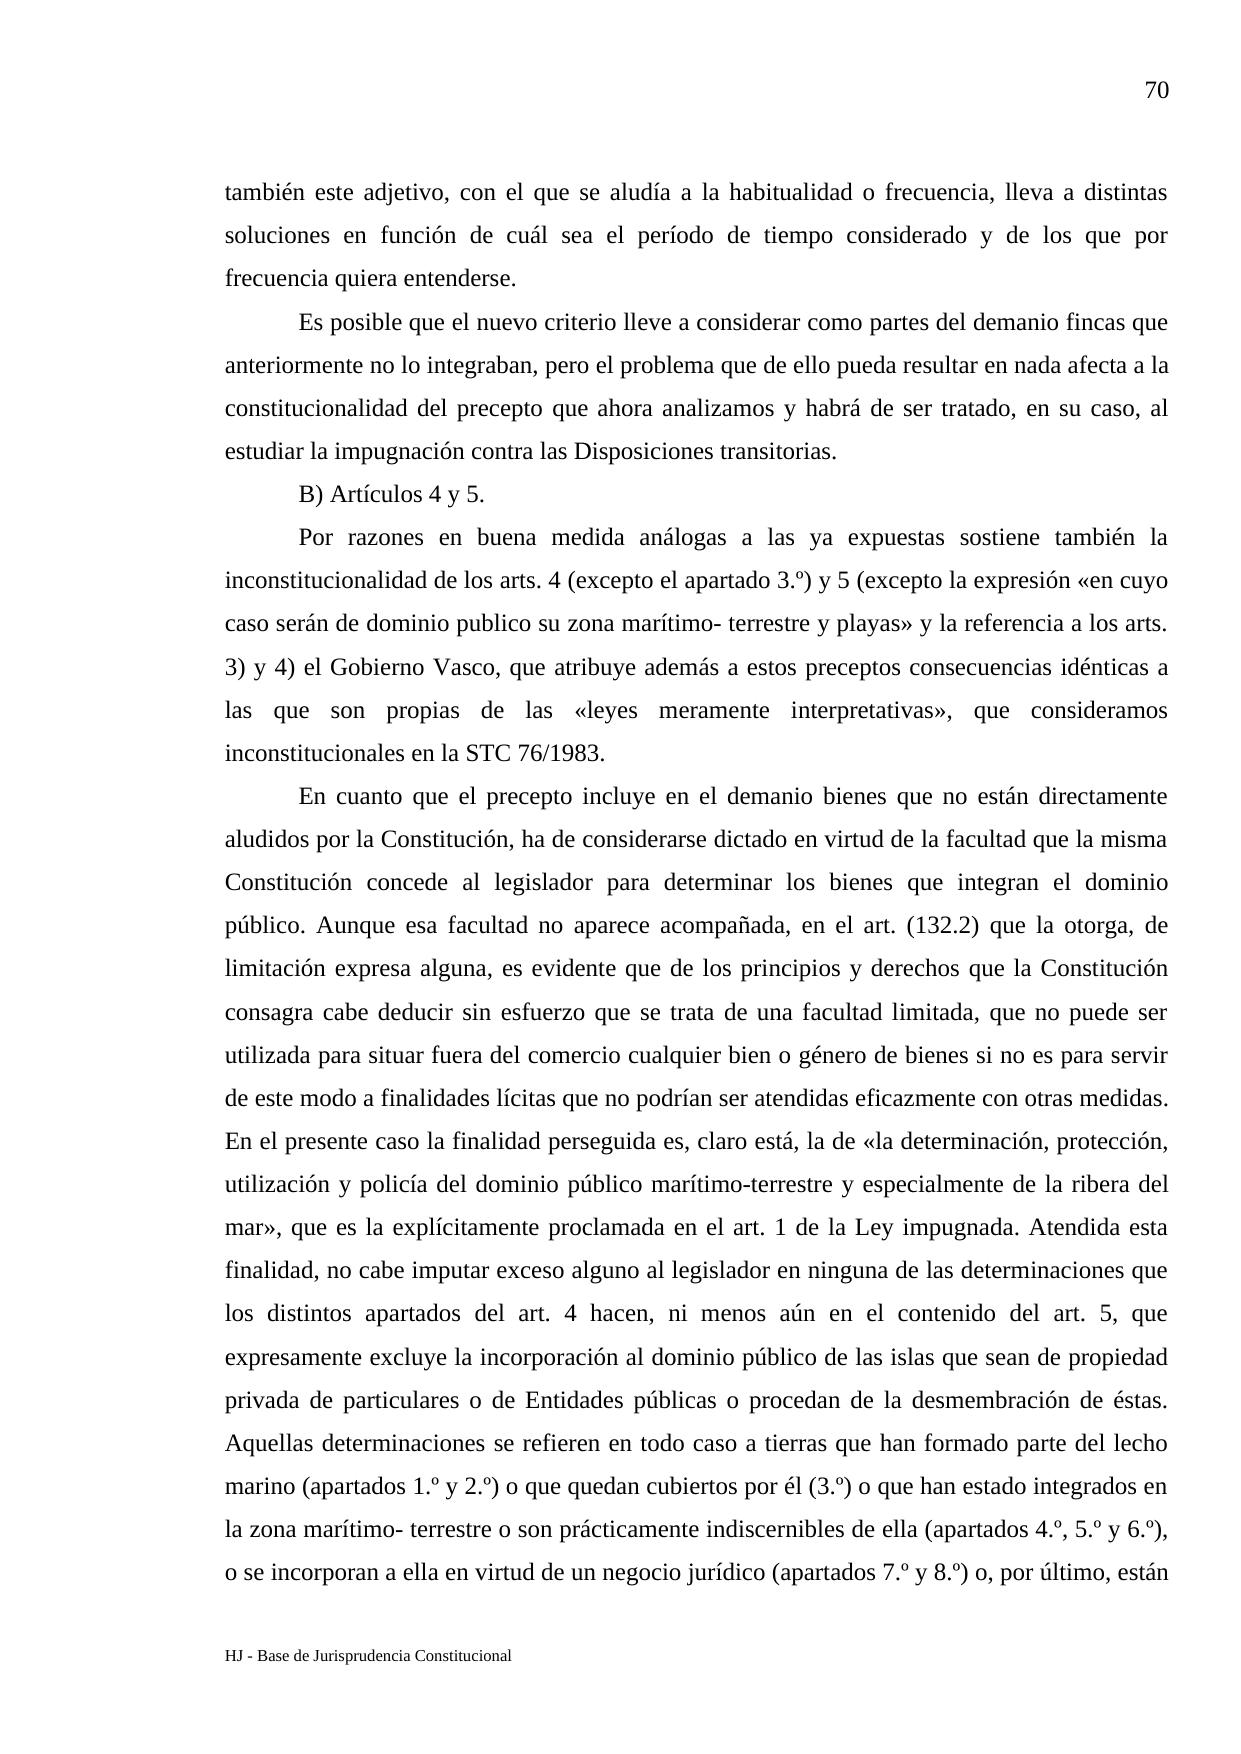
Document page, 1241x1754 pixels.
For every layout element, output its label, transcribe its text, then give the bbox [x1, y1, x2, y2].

text Por razones en buena medida análogas a las ya expuestas sostiene también la inconstitucionalidad de los arts. 4 (excepto el apartado 3.º) y 5 (excepto la expresión «en cuyo caso serán de dominio publico su zona marítimo- terrestre y playas» y la referencia a los arts. 3) y 4) el Gobierno Vasco, que atribuye además a estos preceptos consecuencias idénticas a las que son propias de las «leyes meramente interpretativas», que consideramos inconstitucionales en la STC 76/1983. [224, 522, 1169, 767]
text B) Artículos 4 y 5. [224, 479, 1169, 508]
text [224, 781, 1169, 1586]
text Es posible que el nuevo criterio lleve a considerar como partes del demanio fincas que anteriormente no lo integraban, pero el problema que de ello pueda resultar en nada afecta a la constitucionalidad del precepto que ahora analizamos y habrá de ser tratado, en su caso, al estudiar la impugnación contra las Disposiciones transitorias. [224, 307, 1169, 465]
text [224, 177, 1169, 292]
